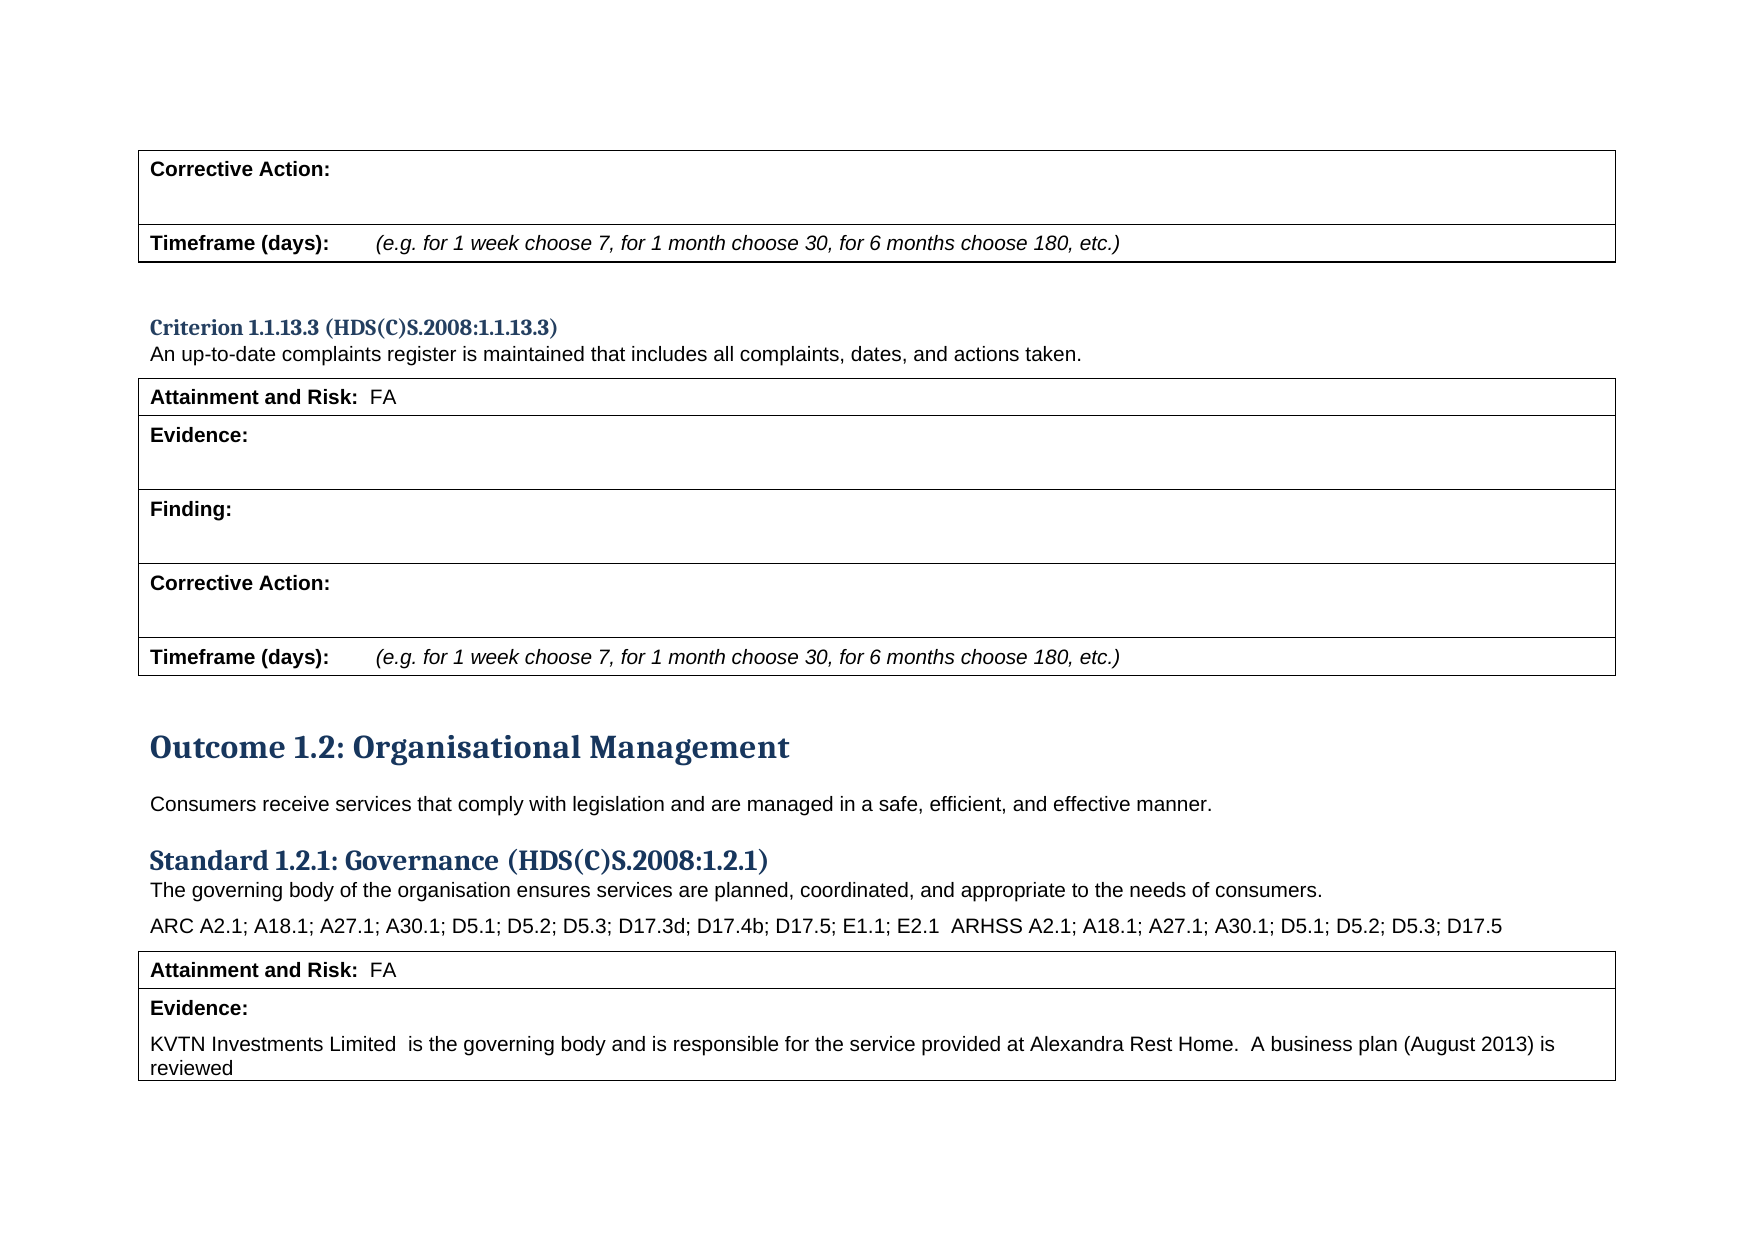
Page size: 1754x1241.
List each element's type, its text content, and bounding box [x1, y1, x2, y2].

table_header Attainment and Risk: FA [139, 952, 1615, 988]
subtitle Outcome 1.2: Organisational Management [150, 728, 1604, 767]
text Consumers receive services that comply with legislation and are managed in a safe, efficient, and effective manner. [150, 792, 1604, 816]
text ARC A2.1; A18.1; A27.1; A30.1; D5.1; D5.2; D5.3; D17.3d; D17.4b; D17.5; E1.1; E2.1 ARHSS A2.1; A18.1; A27.1; A30.1; D5.1; D5.2; D5.3; D17.5 [150, 914, 1604, 938]
text The governing body of the organisation ensures services are planned, coordinated, and appropriate to the needs of consumers. [150, 878, 1604, 902]
table_cell [139, 527, 1615, 563]
table_cell Evidence: [139, 989, 1615, 1026]
table_cell Corrective Action: [139, 564, 1615, 601]
table_cell Finding: [139, 490, 1615, 527]
subtitle Standard 1.2.1: Governance (HDS(C)S.2008:1.2.1) [150, 844, 1604, 878]
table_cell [139, 1026, 1615, 1080]
table_cell Corrective Action: [139, 151, 1615, 187]
table_cell Evidence: [139, 416, 1615, 453]
table_cell [139, 601, 1615, 637]
table_cell Timeframe (days): (e.g. for 1 week choose 7, for 1 month choose 30, for 6 months choose 180, etc.) [139, 638, 1615, 675]
table_cell Timeframe (days): (e.g. for 1 week choose 7, for 1 month choose 30, for 6 months choose 180, etc.) [139, 225, 1615, 261]
text An up-to-date complaints register is maintained that includes all complaints, dates, and actions taken. [150, 341, 1604, 365]
subtitle Criterion 1.1.13.3 (HDS(C)S.2008:1.1.13.3) [150, 315, 1604, 341]
table_header Attainment and Risk: FA [139, 379, 1615, 415]
table_cell [139, 188, 1615, 224]
table_cell [139, 453, 1615, 489]
